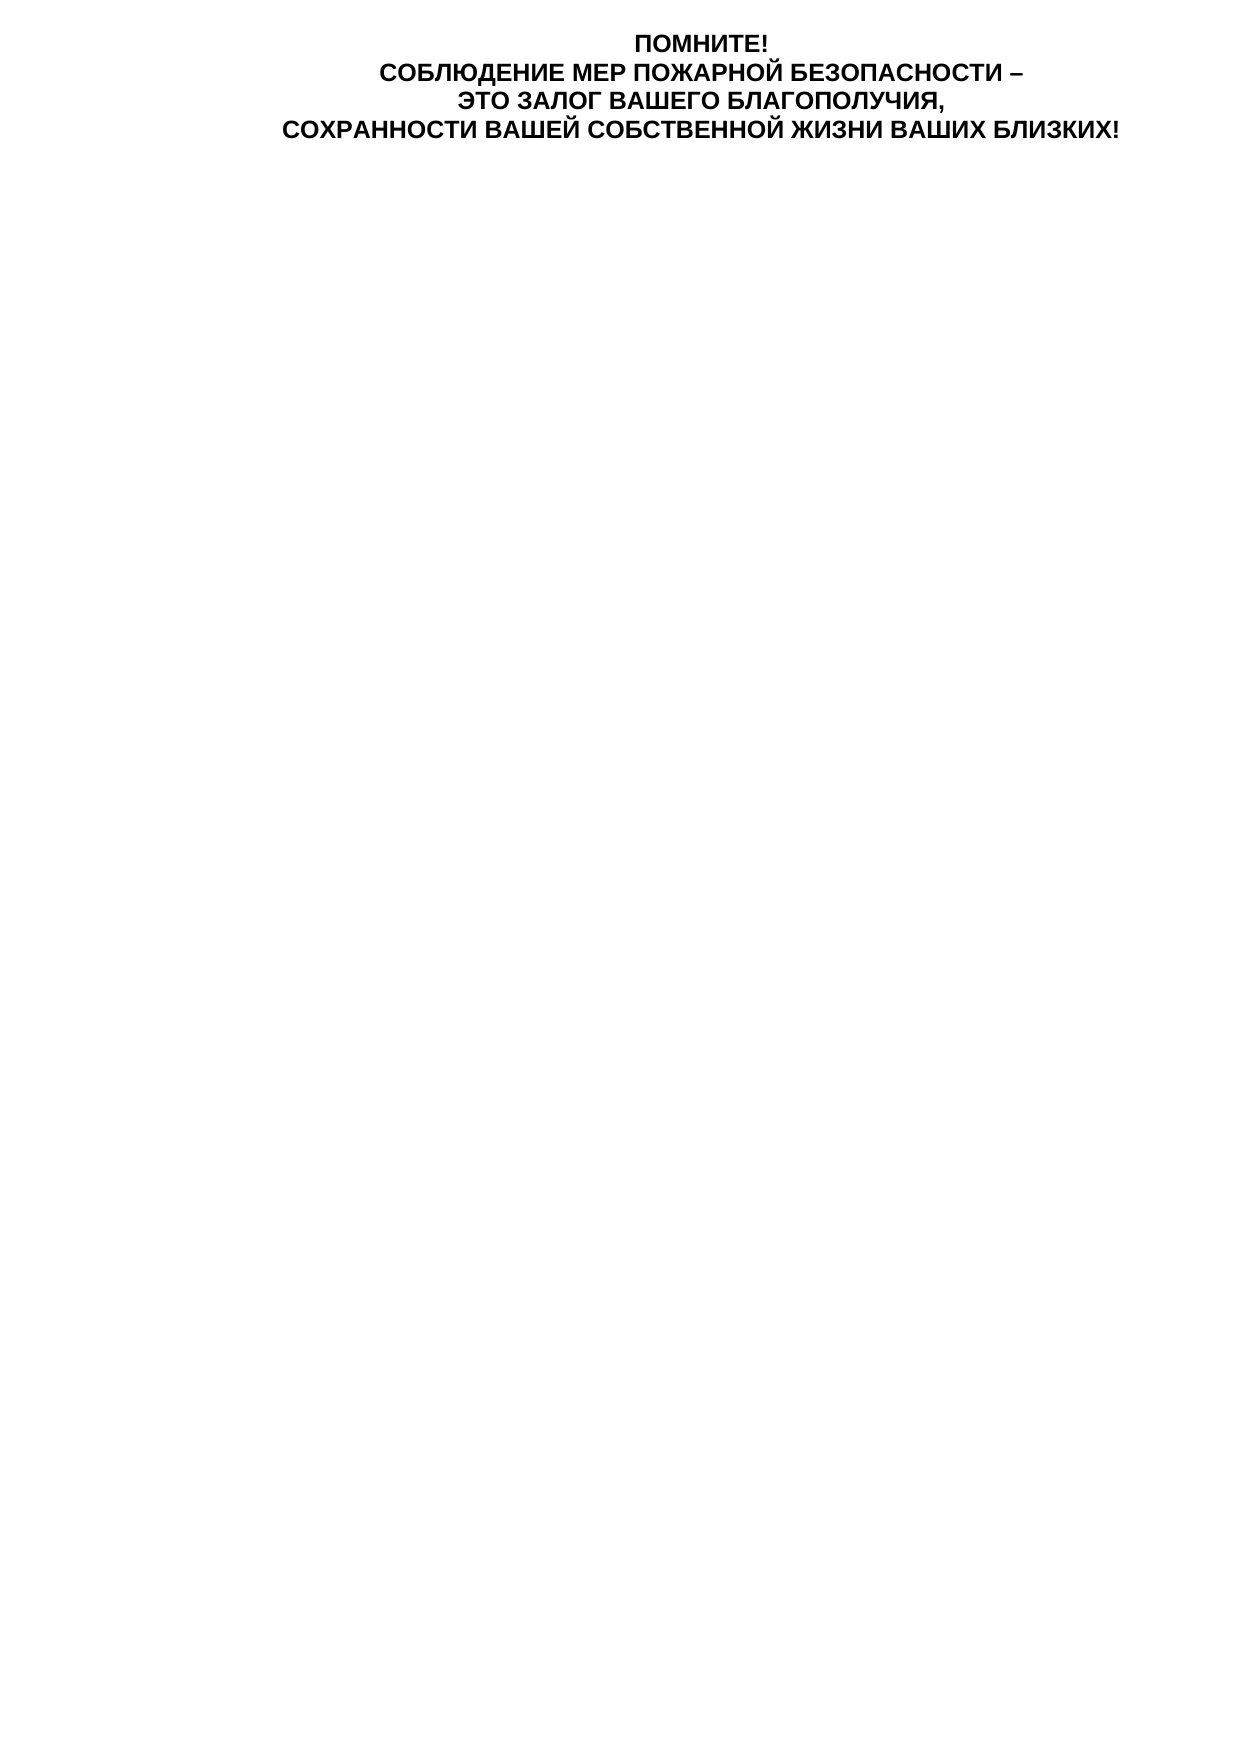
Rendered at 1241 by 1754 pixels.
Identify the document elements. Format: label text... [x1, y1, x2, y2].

text СОБЛЮДЕНИЕ МЕР ПОЖАРНОЙ БЕЗОПАСНОСТИ – [177, 57, 1152, 86]
text СОХРАННОСТИ ВАШЕЙ СОБСТВЕННОЙ ЖИЗНИ ВАШИХ БЛИЗКИХ! [177, 115, 1152, 144]
text ПОМНИТЕ! [177, 29, 1152, 57]
text ЭТО ЗАЛОГ ВАШЕГО БЛАГОПОЛУЧИЯ, [177, 86, 1152, 115]
